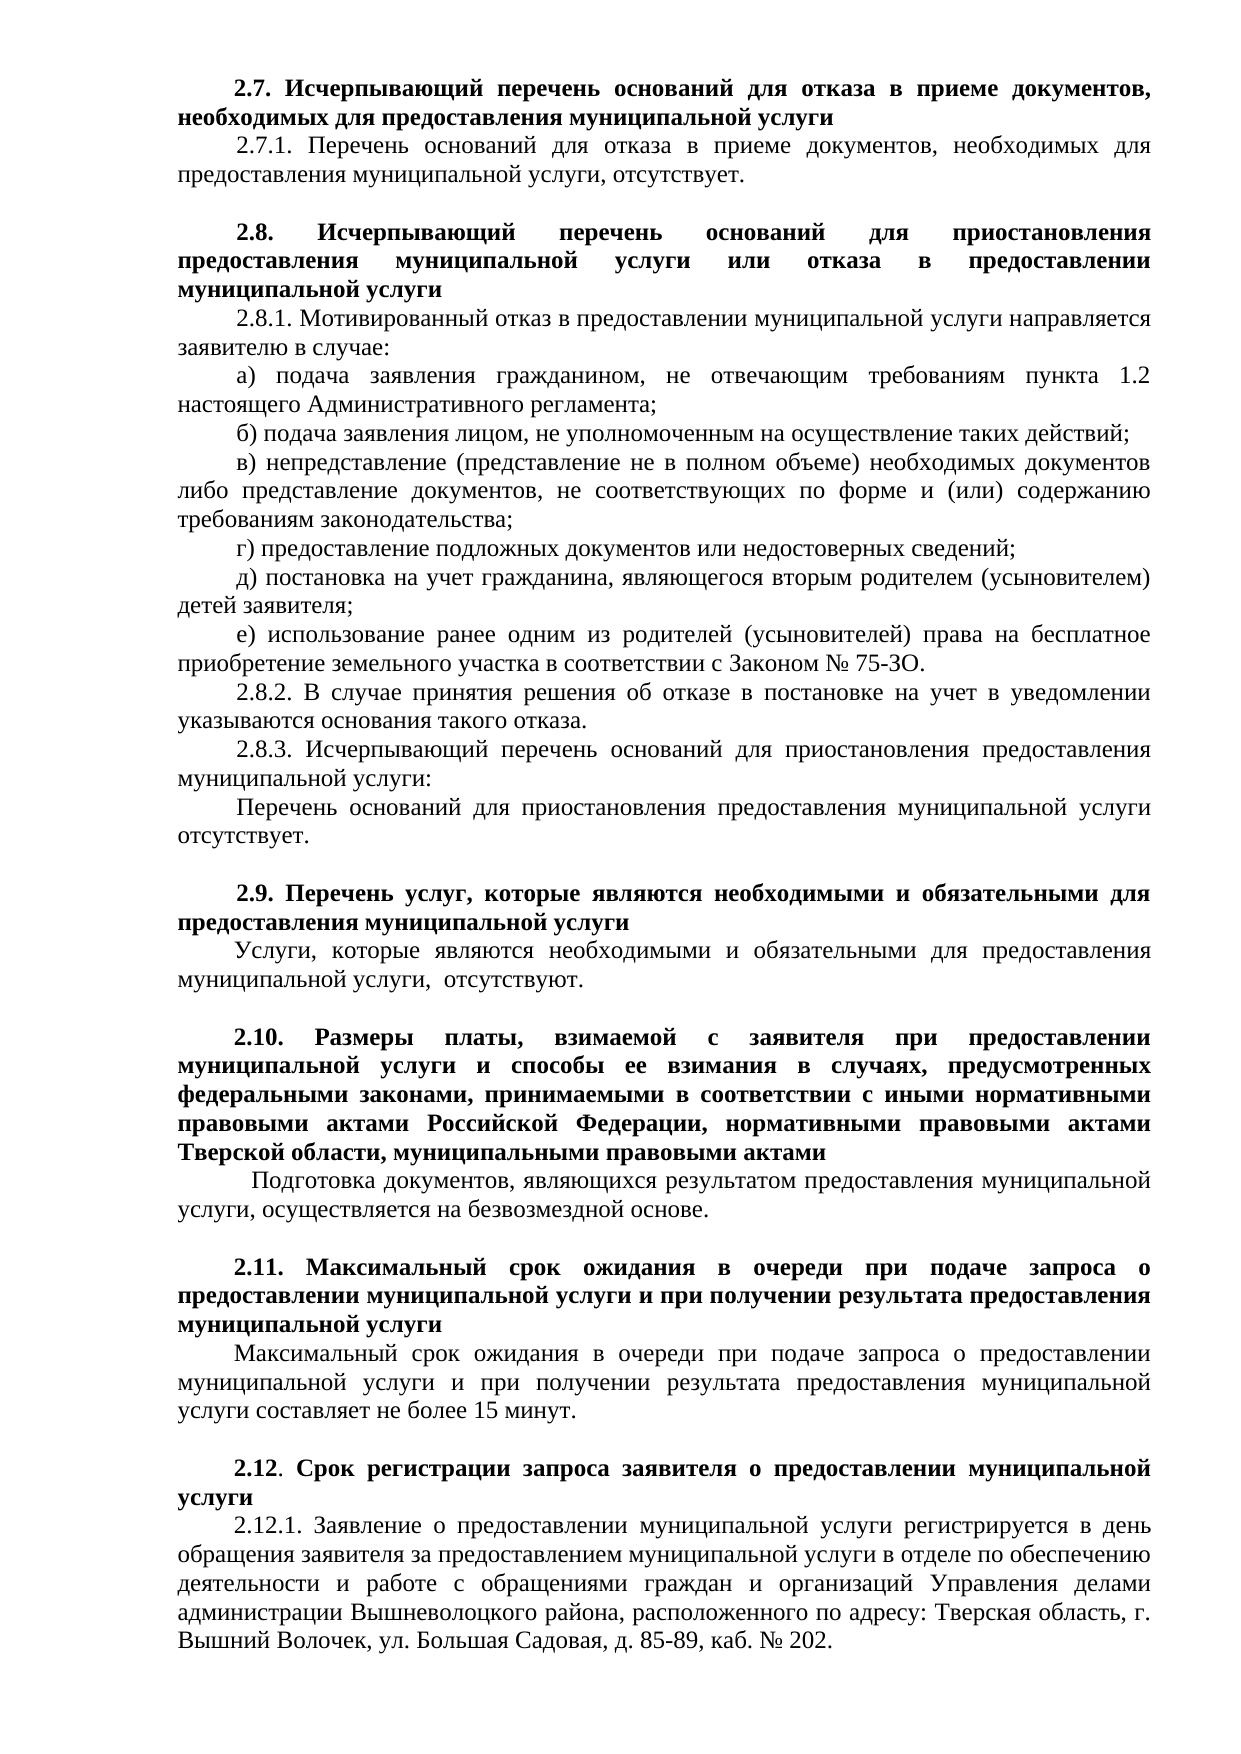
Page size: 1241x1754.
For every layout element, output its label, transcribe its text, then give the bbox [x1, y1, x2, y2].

text 2.8.2. В случае принятия решения об отказе в постановке на учет в уведомлении указываются основания такого отказа. [177, 677, 1152, 734]
text 2.9. Перечень услуг, которые являются необходимыми и обязательными для предоставления муниципальной услуги [177, 878, 1152, 936]
text 2.8.1. Мотивированный отказ в предоставлении муниципальной услуги направляется заявителю в случае: [177, 303, 1152, 361]
text 2.8.3. Исчерпывающий перечень оснований для приостановления предоставления муниципальной услуги: [177, 734, 1152, 792]
text е) использование ранее одним из родителей (усыновителей) права на бесплатное приобретение земельного участка в соответствии с Законом № 75-ЗО. [177, 619, 1152, 677]
text а) подача заявления гражданином, не отвечающим требованиям пункта 1.2 настоящего Административного регламента; [177, 361, 1152, 418]
text 2.7.1. Перечень оснований для отказа в приеме документов, необходимых для предоставления муниципальной услуги, отсутствует. [177, 131, 1152, 188]
text 2.8. Исчерпывающий перечень оснований для приостановления предоставления муниципальной услуги или отказа в предоставлении муниципальной услуги [177, 217, 1152, 303]
text 2.10. Размеры платы, взимаемой с заявителя при предоставлении муниципальной услуги и способы ее взимания в случаях, предусмотренных федеральными законами, принимаемыми в соответствии с иными нормативными правовыми актами Российской Федерации, нормативными правовыми актами Тверской области, муниципальными правовыми актами [177, 1022, 1152, 1166]
text 2.7. Исчерпывающий перечень оснований для отказа в приеме документов, необходимых для предоставления муниципальной услуги [177, 73, 1152, 131]
text в) непредставление (представление не в полном объеме) необходимых документов либо представление документов, не соответствующих по форме и (или) содержанию требованиям законодательства; [177, 447, 1152, 533]
text Максимальный срок ожидания в очереди при подаче запроса о предоставлении муниципальной услуги и при получении результата предоставления муниципальной услуги составляет не более 15 минут. [177, 1338, 1152, 1424]
text г) предоставление подложных документов или недостоверных сведений; [177, 533, 1152, 562]
text Услуги, которые являются необходимыми и обязательными для предоставления муниципальной услуги, отсутствуют. [177, 936, 1152, 993]
text 2.12. Срок регистрации запроса заявителя о предоставлении муниципальной услуги [177, 1453, 1152, 1511]
text д) постановка на учет гражданина, являющегося вторым родителем (усыновителем) детей заявителя; [177, 562, 1152, 619]
text Перечень оснований для приостановления предоставления муниципальной услуги отсутствует. [177, 792, 1152, 849]
text 2.11. Максимальный срок ожидания в очереди при подаче запроса о предоставлении муниципальной услуги и при получении результата предоставления муниципальной услуги [177, 1252, 1152, 1338]
text б) подача заявления лицом, не уполномоченным на осуществление таких действий; [177, 418, 1152, 447]
text 2.12.1. Заявление о предоставлении муниципальной услуги регистрируется в день обращения заявителя за предоставлением муниципальной услуги в отделе по обеспечению деятельности и работе с обращениями граждан и организаций Управления делами администрации Вышневолоцкого района, расположенного по адресу: Тверская область, г. Вышний Волочек, ул. Большая Садовая, д. 85-89, каб. № 202. [177, 1511, 1152, 1654]
text Подготовка документов, являющихся результатом предоставления муниципальной услуги, осуществляется на безвозмездной основе. [177, 1166, 1152, 1223]
